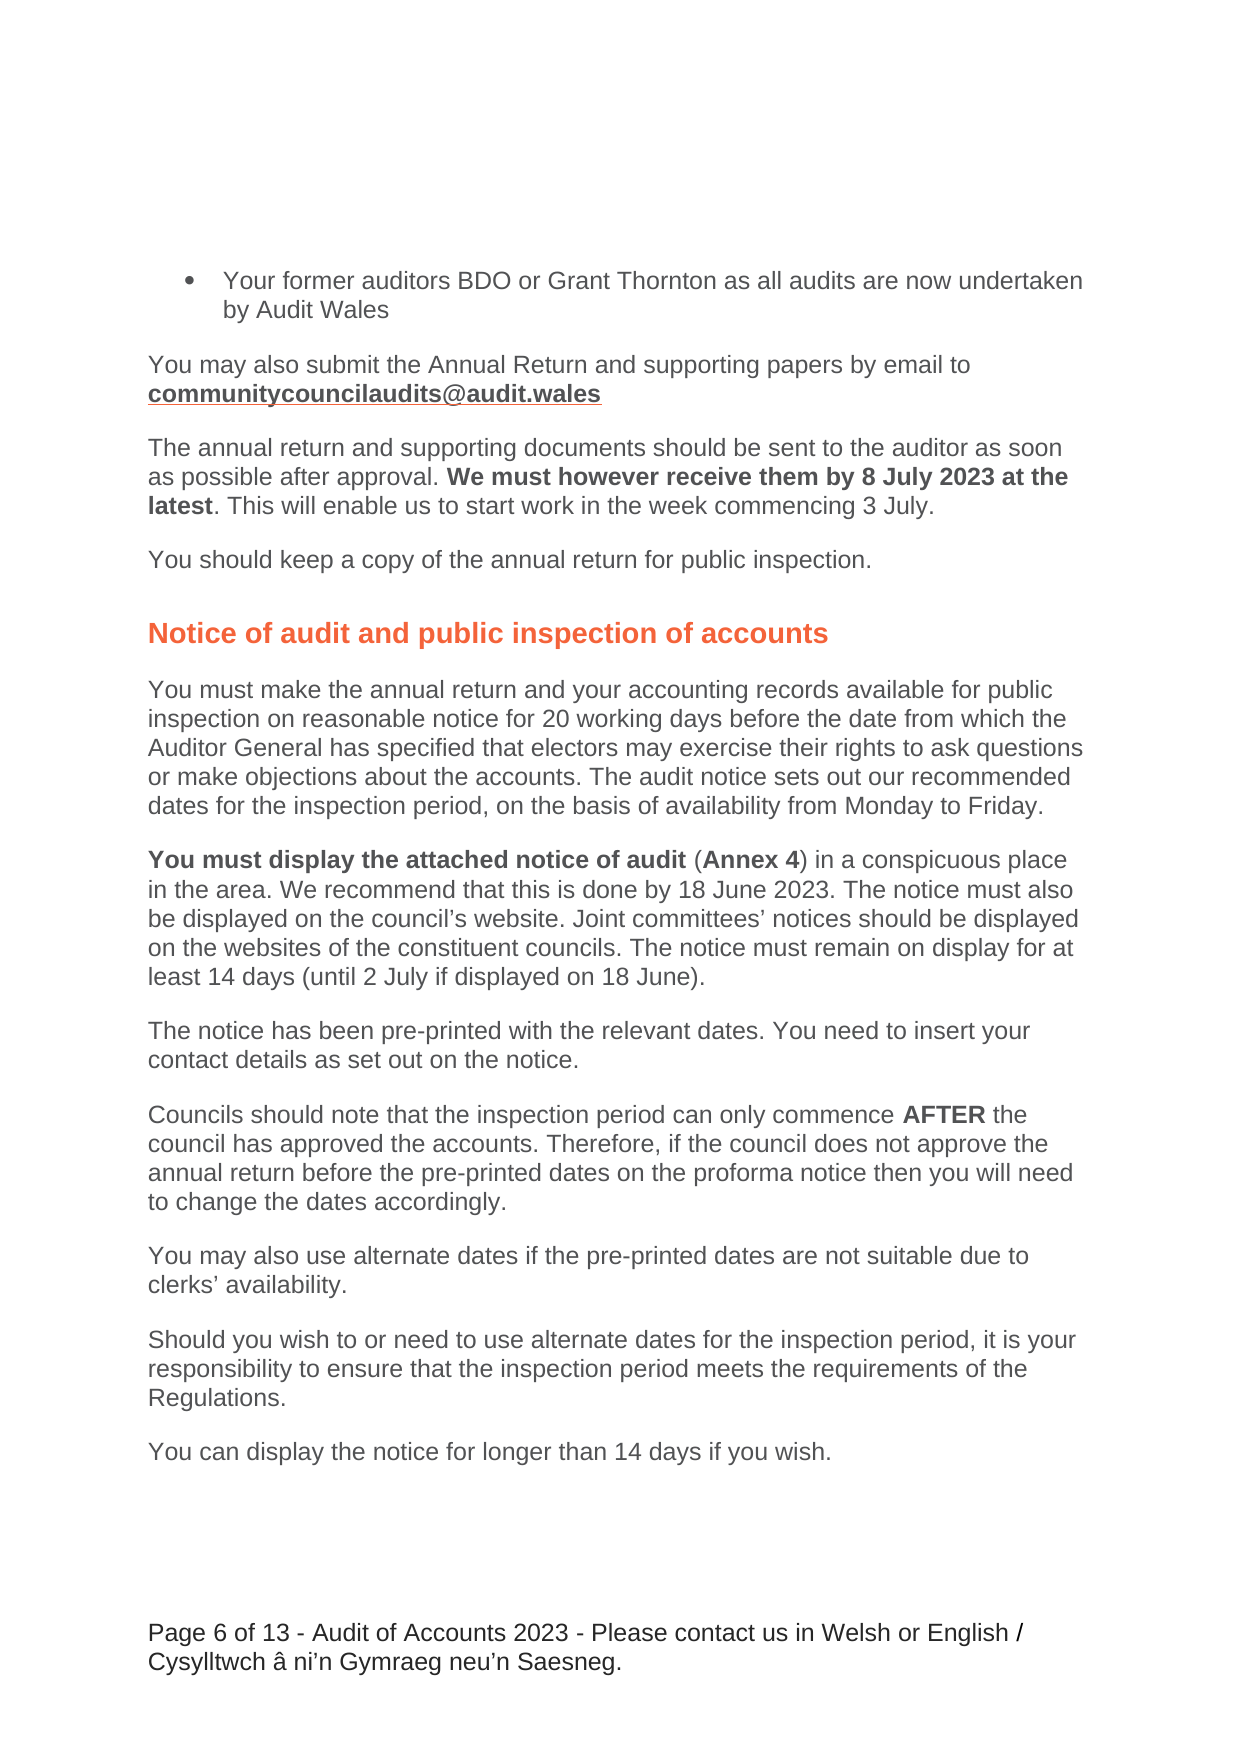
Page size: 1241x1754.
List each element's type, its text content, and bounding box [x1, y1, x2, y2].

text The notice has been pre-printed with the relevant dates. You need to insert your contact details as set out on the notice. [148, 1016, 1092, 1074]
text Should you wish to or need to use alternate dates for the inspection period, it is your responsibility to ensure that the inspection period meets the requirements of the Regulations. [148, 1324, 1092, 1412]
text Councils should note that the inspection period can only commence AFTER the council has approved the accounts. Therefore, if the council does not approve the annual return before the pre-printed dates on the proforma notice then you will need to change the dates accordingly. [148, 1099, 1092, 1216]
text You should keep a copy of the annual return for public inspection. [148, 545, 1092, 574]
text You must make the annual return and your accounting records available for public inspection on reasonable notice for 20 working days before the date from which the Auditor General has specified that electors may exercise their rights to ask questions or make objections about the accounts. The audit notice sets out our recommended dates for the inspection period, on the basis of availability from Monday to Friday. [148, 674, 1092, 820]
subtitle Notice of audit and public inspection of accounts [148, 612, 1092, 649]
text You must display the attached notice of audit (Annex 4) in a conspicuous place in the area. We recommend that this is done by 18 June 2023. The notice must also be displayed on the council’s website. Joint committees’ notices should be displayed on the websites of the constituent councils. The notice must remain on display for at least 14 days (until 2 July if displayed on 18 June). [148, 845, 1092, 991]
text You may also use alternate dates if the pre-printed dates are not suitable due to clerks’ availability. [148, 1241, 1092, 1299]
text You may also submit the Annual Return and supporting papers by email to communitycouncilaudits@audit.wales [148, 349, 1092, 407]
list Your former auditors BDO or Grant Thornton as all audits are now undertaken by Audit Wales [185, 266, 1092, 324]
text The annual return and supporting documents should be sent to the auditor as soon as possible after approval. We must however receive them by 8 July 2023 at the latest. This will enable us to start work in the week commencing 3 July. [148, 432, 1092, 520]
text You can display the notice for longer than 14 days if you wish. [148, 1437, 1092, 1466]
